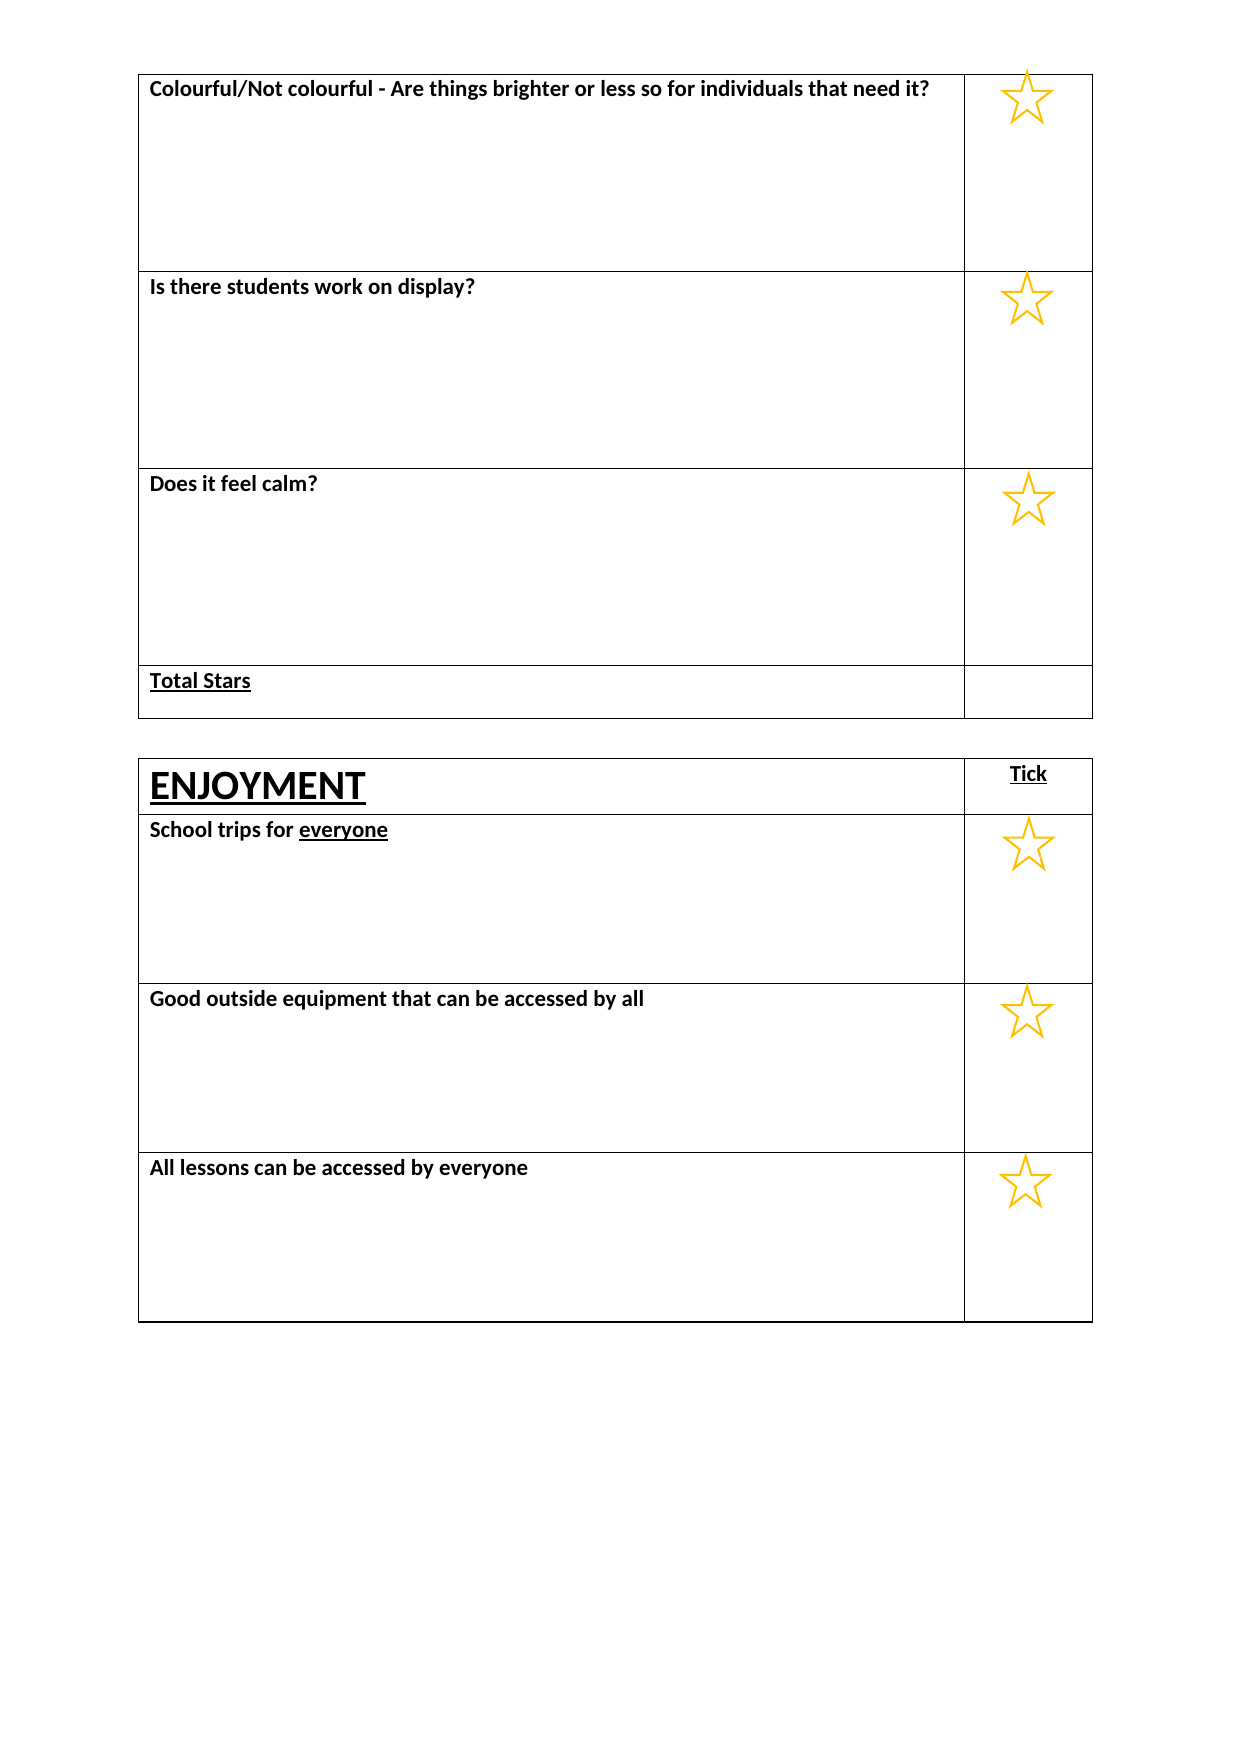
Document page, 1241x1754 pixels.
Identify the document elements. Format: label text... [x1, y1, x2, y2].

table_cell [965, 666, 1092, 718]
table_header [965, 75, 1092, 271]
table_cell All lessons can be accessed by everyone [139, 1153, 964, 1321]
table_cell [965, 272, 1092, 468]
table_cell [965, 1153, 1092, 1321]
table_cell [965, 984, 1092, 1152]
table_header Tick [965, 759, 1092, 814]
table_cell [965, 815, 1092, 983]
table_cell Good outside equipment that can be accessed by all [139, 984, 964, 1152]
table_cell School trips for everyone [139, 815, 964, 983]
table_header Colourful/Not colourful - Are things brighter or less so for individuals that need it? [139, 75, 964, 271]
table_cell Does it feel calm? [139, 469, 964, 665]
table_cell Is there students work on display? [139, 272, 964, 468]
table_cell Total Stars [139, 666, 964, 718]
table_header ENJOYMENT [139, 759, 964, 814]
table_cell [965, 469, 1092, 665]
